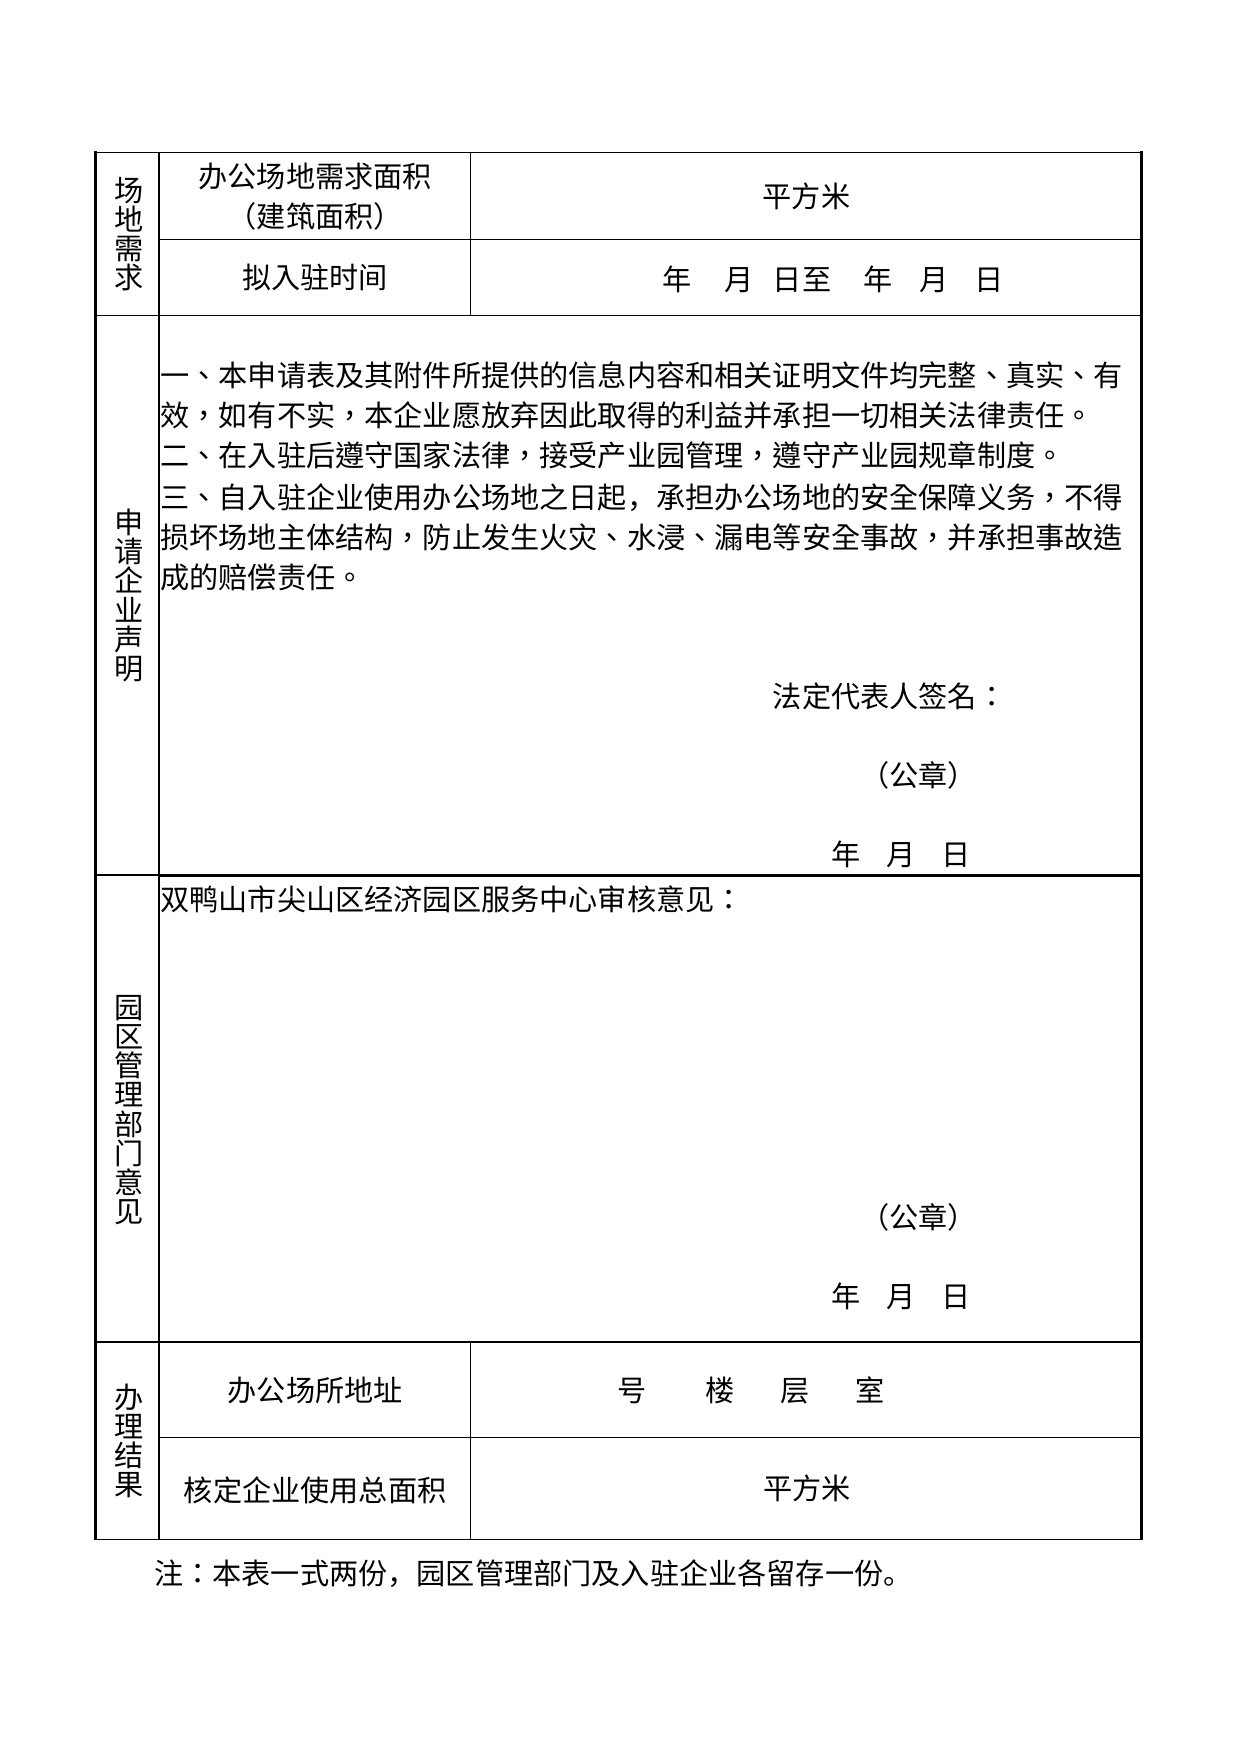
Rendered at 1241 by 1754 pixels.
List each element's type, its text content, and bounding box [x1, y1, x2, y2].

table_cell 一、本申请表及其附件所提供的信息内容和相关证明文件均完整、真实、有效，如有不实，本企业愿放弃因此取得的利益并承担一切相关法律责任。 二、在入驻后遵守国家法律，接受产业园管理，遵守产业园规章制度。 三、自入驻企业使用办公场地之日起，承担办公场地的安全保障义务，不得损坏场地主体结构，防止发生火灾、水浸、漏电等安全事故，并承担事故造成的赔偿责任。 法定代表人签名： （公章） 年 月 日 [160, 316, 1140, 874]
table_cell 拟入驻时间 [160, 240, 470, 314]
table_cell 平方米 [471, 1438, 1140, 1538]
table_cell 办理结果 [97, 1343, 158, 1538]
table_cell 号 楼 层 室 [471, 1343, 1140, 1437]
table_header 办公场地需求面积 （建筑面积） [160, 153, 470, 239]
table_cell 核定企业使用总面积 [160, 1438, 470, 1538]
table_cell 双鸭山市尖山区经济园区服务中心审核意见： （公章） 年 月 日 [160, 877, 1140, 1341]
text 注：本表一式两份，园区管理部门及入驻企业各留存一份。 [96, 1551, 1144, 1593]
table_header 场地需求 [97, 153, 158, 314]
table_cell 年 月 日至 年 月 日 [471, 240, 1140, 314]
table_cell 办公场所地址 [160, 1343, 470, 1437]
table_cell 申请企业声明 [97, 316, 158, 874]
table_cell 园区管理部门意见 [97, 876, 158, 1341]
table_header 平方米 [471, 153, 1140, 239]
